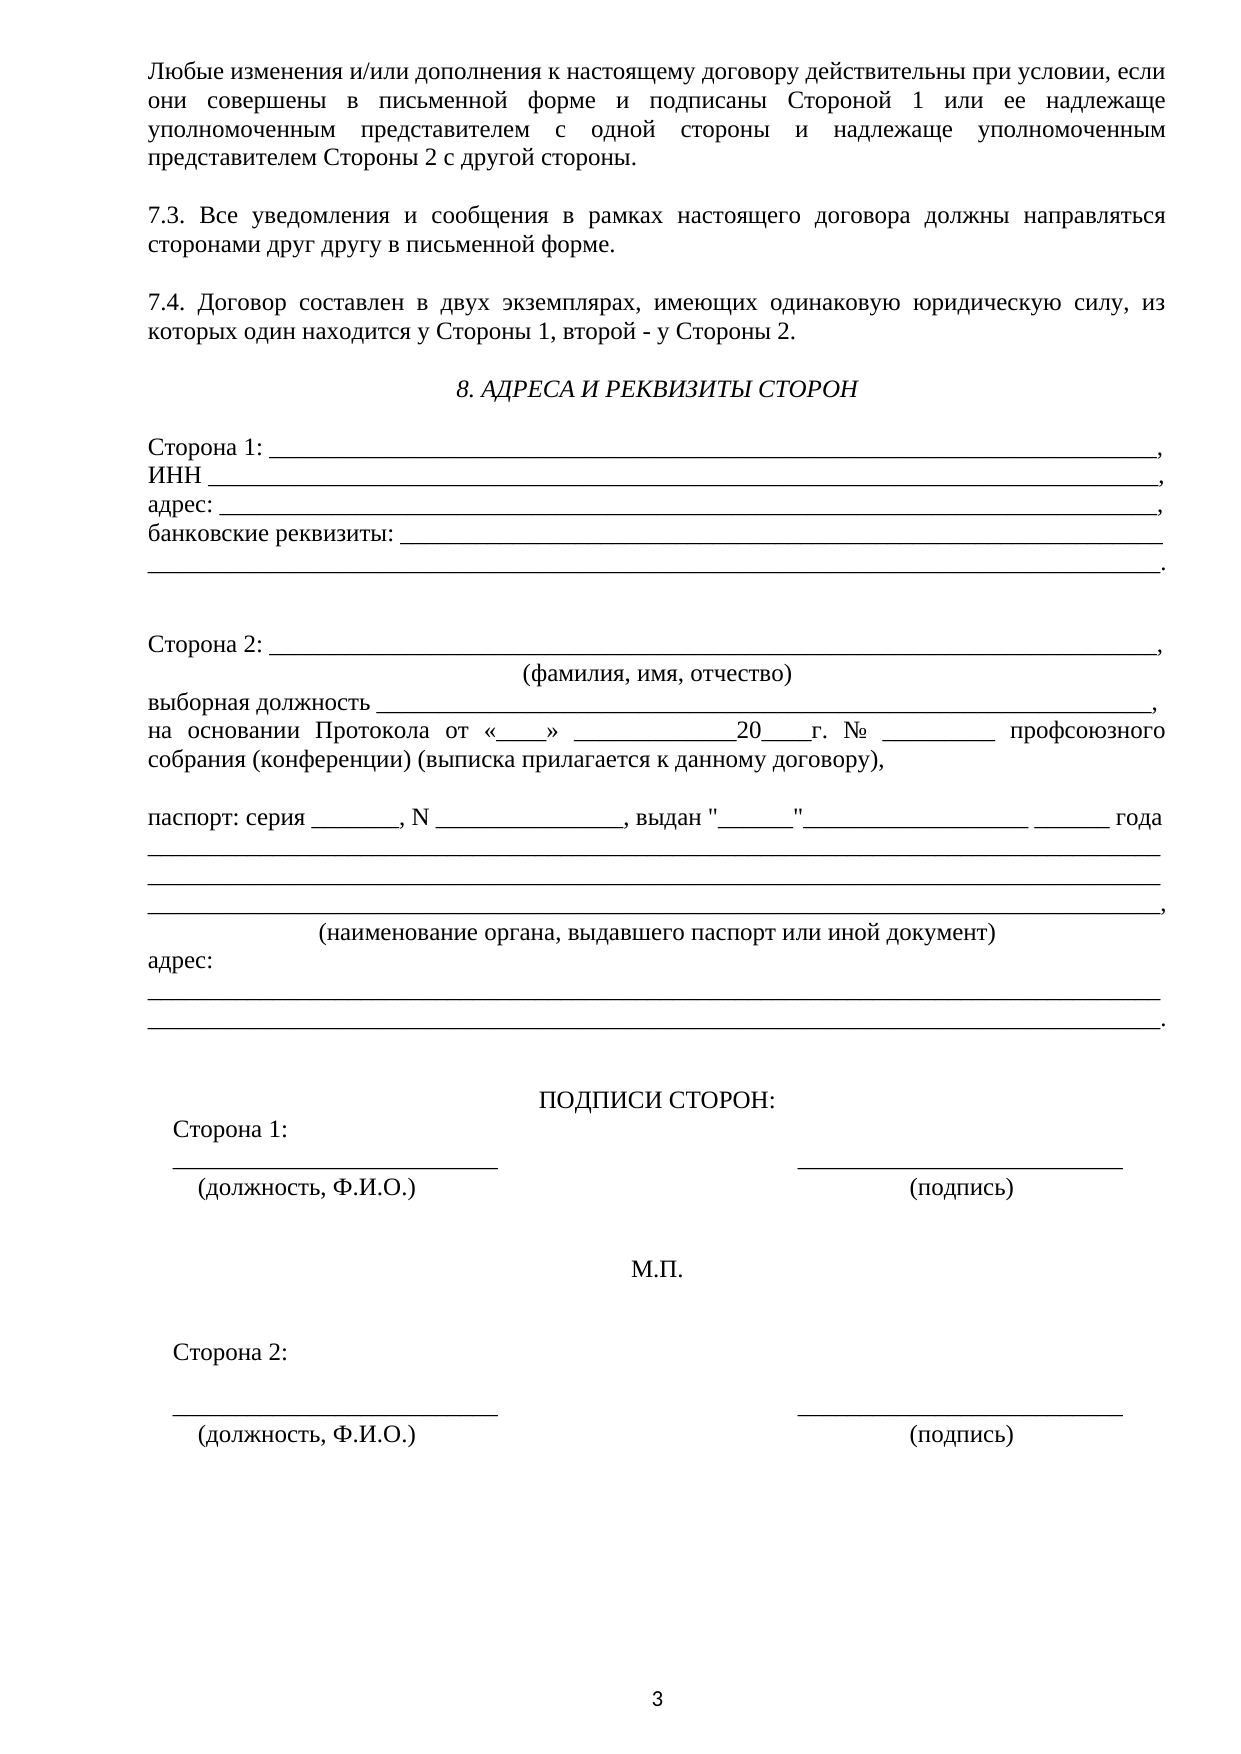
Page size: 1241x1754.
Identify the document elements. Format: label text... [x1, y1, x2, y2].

text 7.4. Договор составлен в двух экземплярах, имеющих одинаковую юридическую силу, из которых один находится у Стороны 1, второй - у Стороны 2. [148, 287, 1167, 344]
text Сторона 1: [148, 1114, 1167, 1143]
text __________________________ __________________________ [148, 1143, 1167, 1172]
text (наименование органа, выдавшего паспорт или иной документ) [148, 917, 1167, 945]
text на основании Протокола от «____» _____________20____г. № _________ профсоюзного собрания (конференции) (выписка прилагается к данному договору), [148, 715, 1167, 773]
text Сторона 1: _______________________________________________________________________, [148, 432, 1167, 460]
text __________________________________________________________________________________________________________________________________________________________________, [148, 859, 1167, 917]
text адрес: ___________________________________________________________________________, [148, 489, 1167, 518]
text М.П. [148, 1254, 1167, 1283]
text Сторона 2: _______________________________________________________________________, [148, 629, 1167, 658]
text (должность, Ф.И.О.) (подпись) [148, 1172, 1167, 1200]
text (должность, Ф.И.О.) (подпись) [148, 1419, 1167, 1448]
text адрес: __________________________________________________________________________________________________________________________________________________________________. [148, 945, 1167, 1032]
text 8. АДРЕСА И РЕКВИЗИТЫ СТОРОН [148, 374, 1167, 402]
text _________________________________________________________________________________. [148, 547, 1167, 575]
text 7.3. Все уведомления и сообщения в рамках настоящего договора должны направляться сторонами друг другу в письменной форме. [148, 200, 1167, 258]
text ИНН ____________________________________________________________________________, [148, 460, 1167, 489]
text Сторона 2: [148, 1337, 1167, 1365]
text банковские реквизиты: _____________________________________________________________ [148, 518, 1167, 547]
text паспорт: серия _______, N _______________, выдан "______"__________________ ______ года [148, 802, 1167, 830]
text Любые изменения и/или дополнения к настоящему договору действительны при условии, если они совершены в письменной форме и подписаны Стороной 1 или ее надлежаще уполномоченным представителем с одной стороны и надлежаще уполномоченным представителем Стороны 2 с другой стороны. [148, 56, 1167, 171]
text _________________________________________________________________________________ [148, 830, 1167, 859]
text (фамилия, имя, отчество) [148, 658, 1167, 687]
text ПОДПИСИ СТОРОН: [148, 1085, 1167, 1114]
text выборная должность ______________________________________________________________, [148, 687, 1167, 715]
text __________________________ __________________________ [148, 1390, 1167, 1419]
